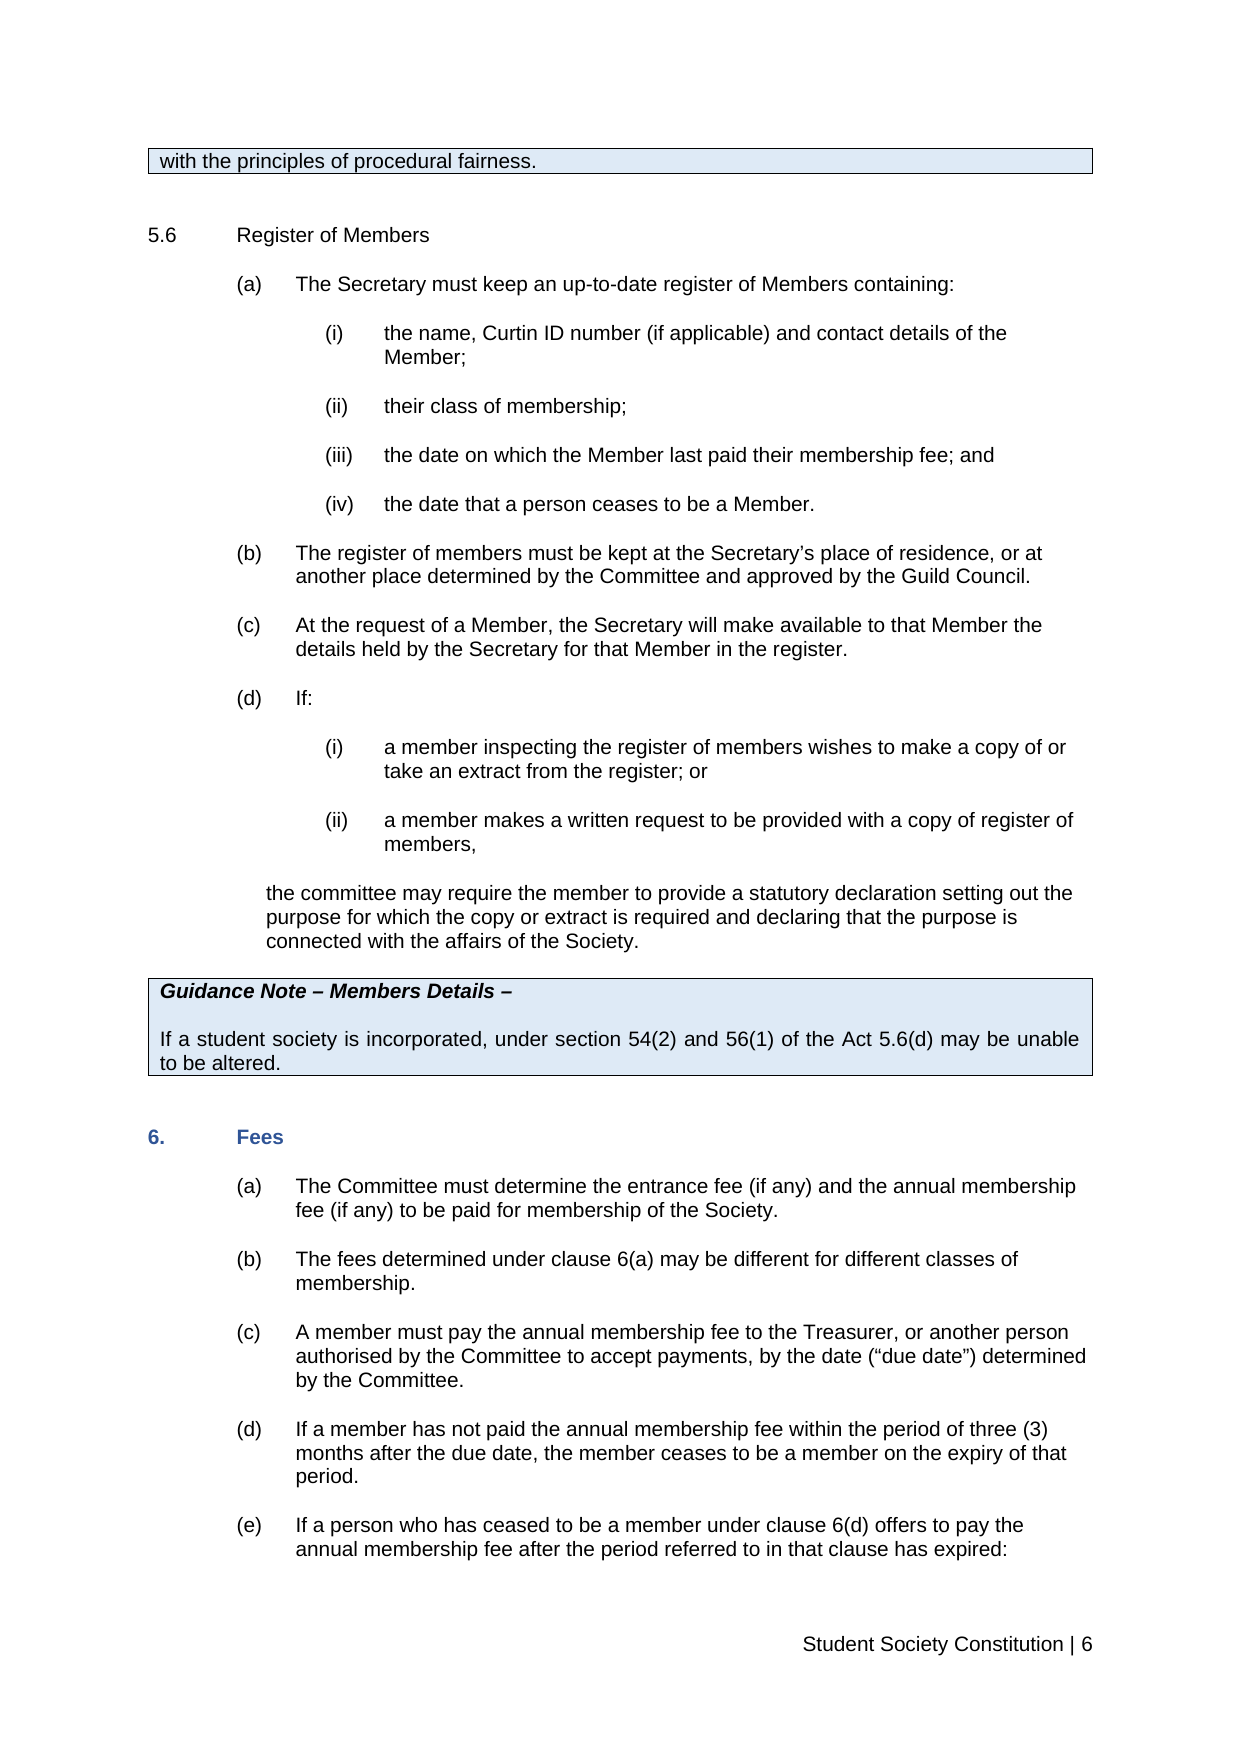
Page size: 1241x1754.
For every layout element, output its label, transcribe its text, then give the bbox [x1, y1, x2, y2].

list If: [236, 686, 1092, 710]
list the date that a person ceases to be a Member. [325, 491, 1092, 515]
list the committee may require the member to provide a statutory declaration setting out the purpose for which the copy or extract is required and declaring that the purpose is connected with the affairs of the Society. [266, 881, 1092, 953]
list If a member has not paid the annual membership fee within the period of three (3) months after the due date, the member ceases to be a member on the expiry of that period. [236, 1416, 1092, 1488]
subtitle Fees [148, 1125, 1092, 1149]
list The fees determined under clause 6(a) may be different for different classes of membership. [236, 1247, 1092, 1294]
list the name, Curtin ID number (if applicable) and contact details of the Member; [325, 321, 1092, 368]
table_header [149, 149, 1092, 173]
list the date on which the Member last paid their membership fee; and [325, 442, 1092, 466]
list their class of membership; [325, 393, 1092, 417]
list At the request of a Member, the Secretary will make available to that Member the details held by the Secretary for that Member in the register. [236, 613, 1092, 661]
list A member must pay the annual membership fee to the Treasurer, or another person authorised by the Committee to accept payments, by the date (“due date”) determined by the Committee. [236, 1319, 1092, 1391]
list The Secretary must keep an up-to-date register of Members containing: [236, 272, 1092, 296]
list a member makes a written request to be provided with a copy of register of members, [325, 808, 1092, 856]
list The register of members must be kept at the Secretary’s place of residence, or at another place determined by the Committee and approved by the Guild Council. [236, 540, 1092, 588]
list If a person who has ceased to be a member under clause 6(d) offers to pay the annual membership fee after the period referred to in that clause has expired: [236, 1513, 1092, 1561]
table_header Guidance Note – Members Details – If a student society is incorporated, under section 54(2) and 56(1) of the Act 5.6(d) may be unable to be altered. [149, 979, 1092, 1075]
list The Committee must determine the entrance fee (if any) and the annual membership fee (if any) to be paid for membership of the Society. [236, 1174, 1092, 1222]
list a member inspecting the register of members wishes to make a copy of or take an extract from the register; or [325, 735, 1092, 783]
list Register of Members [148, 223, 1092, 247]
